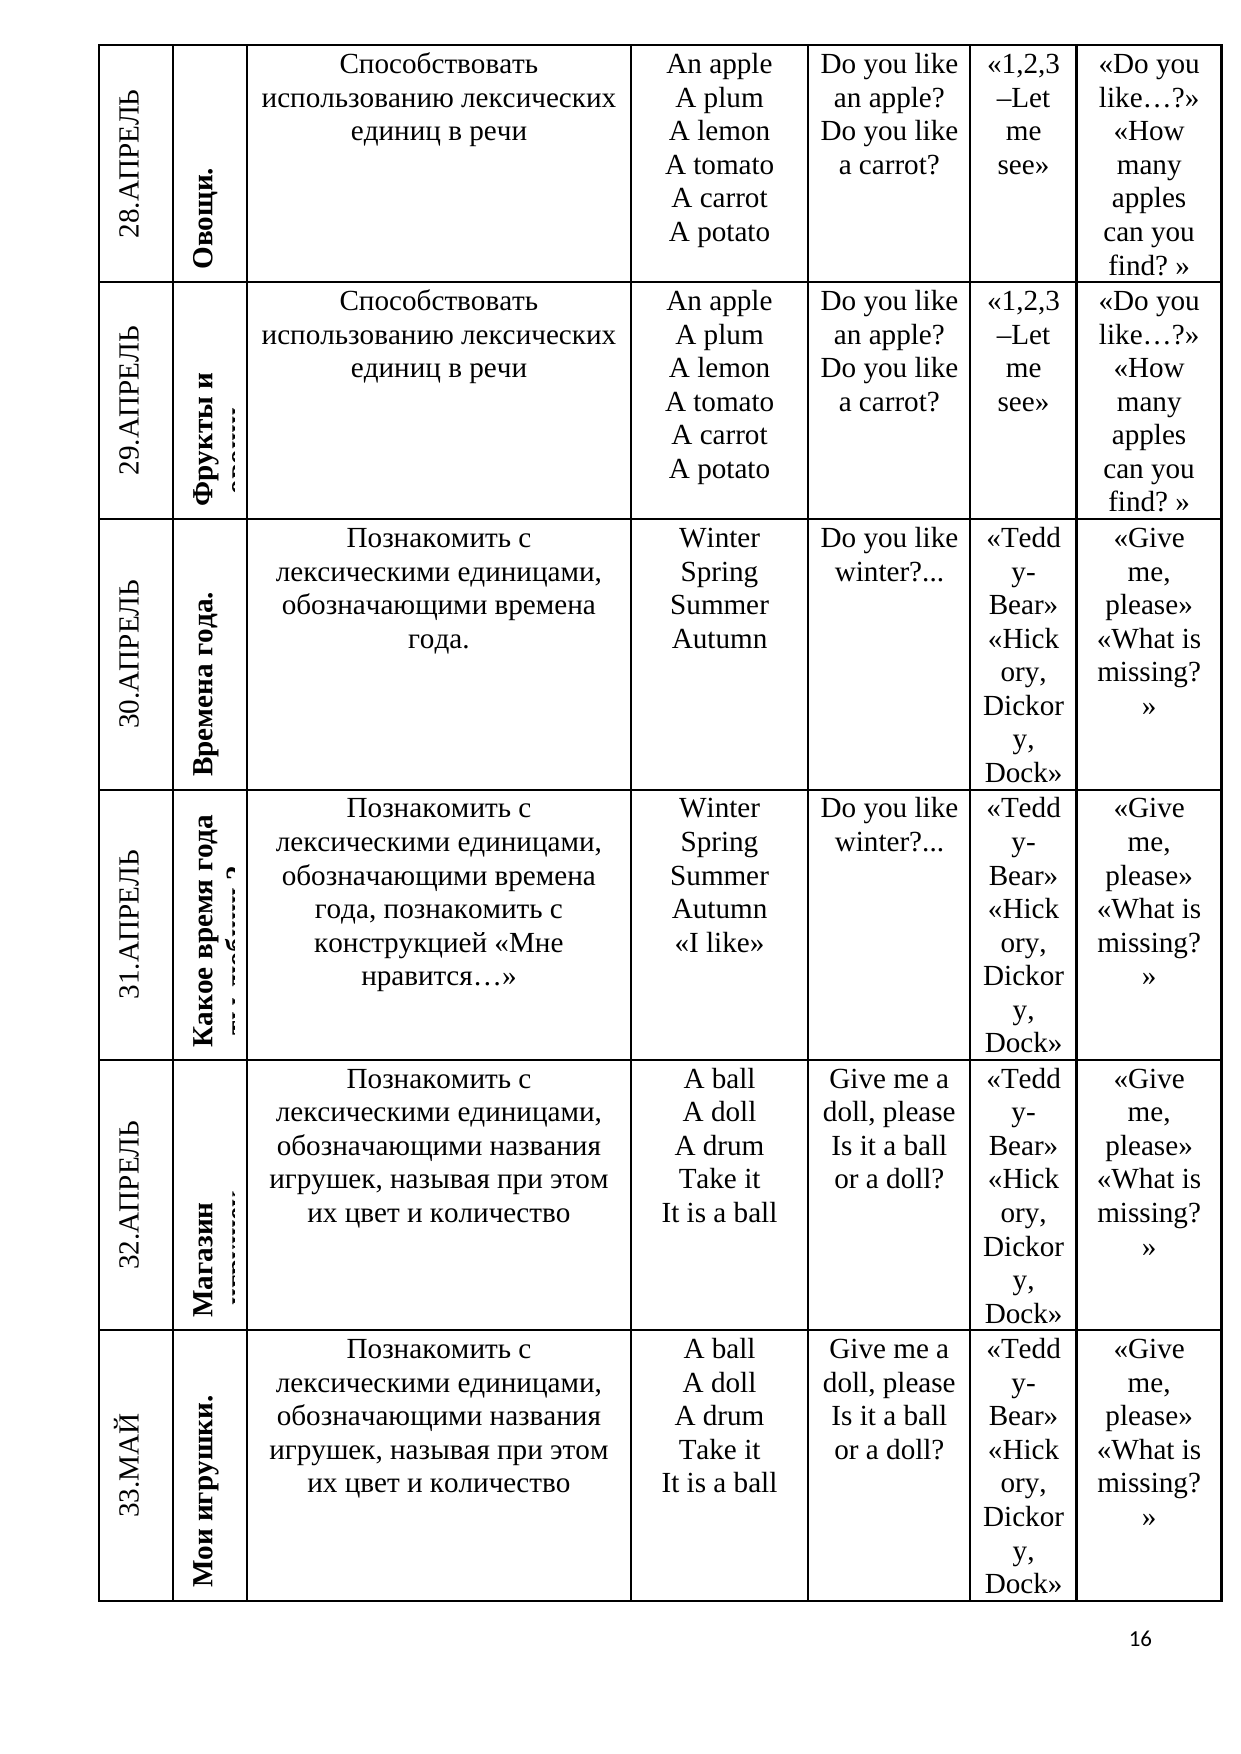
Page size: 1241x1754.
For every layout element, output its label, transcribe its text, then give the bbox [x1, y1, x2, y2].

table_cell Winter Spring Summer Autumn [632, 520, 807, 788]
table_cell 28.АПРЕЛЬ [100, 46, 172, 281]
table_cell An apple A plum A lemon A tomato A carrot A potato [632, 283, 807, 518]
table_cell «Teddy-Bear» «Hickory, Dickory, Dock» [971, 791, 1075, 1059]
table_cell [809, 1331, 969, 1600]
table_cell Do you like winter?... [809, 791, 969, 1059]
table_cell Способствовать использованию лексических единиц в речи [248, 283, 630, 518]
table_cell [1078, 1331, 1220, 1600]
table_cell Какое время года ты любишь? любишь?любишь? [174, 791, 246, 1059]
table_cell Познакомить с лексическими единицами, обозначающими времена года, познакомить с конструкцией «Мне нравится…» [248, 791, 630, 1059]
table_cell «Teddy-Bear» «Hickory, Dickory, Dock» [971, 520, 1075, 788]
table_cell 30.АПРЕЛЬ [100, 520, 172, 788]
table_cell A ball A doll A drum Take it It is a ball [632, 1061, 807, 1329]
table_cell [1078, 46, 1220, 281]
table_cell «Teddy-Bear» «Hickory, Dickory, Dock» [971, 1061, 1075, 1329]
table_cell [632, 46, 807, 281]
table_cell Фрукты и овощи. [174, 283, 246, 518]
table_cell «Give me, please» «What is missing? » [1078, 1061, 1220, 1329]
table_cell 33.МАЙ [100, 1331, 172, 1600]
table_cell Do you like winter?... [809, 520, 969, 788]
table_cell Времена года. [174, 520, 246, 788]
table_cell Магазин игрушек. [174, 1061, 246, 1329]
table_cell Познакомить с лексическими единицами, обозначающими названия игрушек, называя при этом их цвет и количество [248, 1061, 630, 1329]
table_cell Познакомить с лексическими единицами, обозначающими времена года. [248, 520, 630, 788]
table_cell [248, 46, 630, 281]
table_cell 29.АПРЕЛЬ [100, 283, 172, 518]
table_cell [971, 1331, 1075, 1600]
table_cell «Give me, please» «What is missing? » [1078, 520, 1220, 788]
table_cell «Do you like…?» «How many apples can you find? » [1078, 283, 1220, 518]
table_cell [809, 46, 969, 281]
table_cell Do you like an apple? Do you like a carrot? [809, 283, 969, 518]
table_cell Winter Spring Summer Autumn «I like» [632, 791, 807, 1059]
table_cell «Give me, please» «What is missing? » [1078, 791, 1220, 1059]
table_cell Мои игрушки. [174, 1331, 246, 1600]
table_cell «1,2,3 –Let me see» [971, 283, 1075, 518]
table_cell Give me a doll, please Is it a ball or a doll? [809, 1061, 969, 1329]
table_cell «1,2,3 –Let me see» [971, 46, 1075, 281]
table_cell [632, 1331, 807, 1600]
table_cell Овощи. [174, 46, 246, 281]
table_cell Познакомить с лексическими единицами, обозначающими названия игрушек, называя при этом их цвет и количество [248, 1331, 630, 1600]
table_cell 31.АПРЕЛЬ [100, 791, 172, 1059]
table_cell 32.АПРЕЛЬ [100, 1061, 172, 1329]
